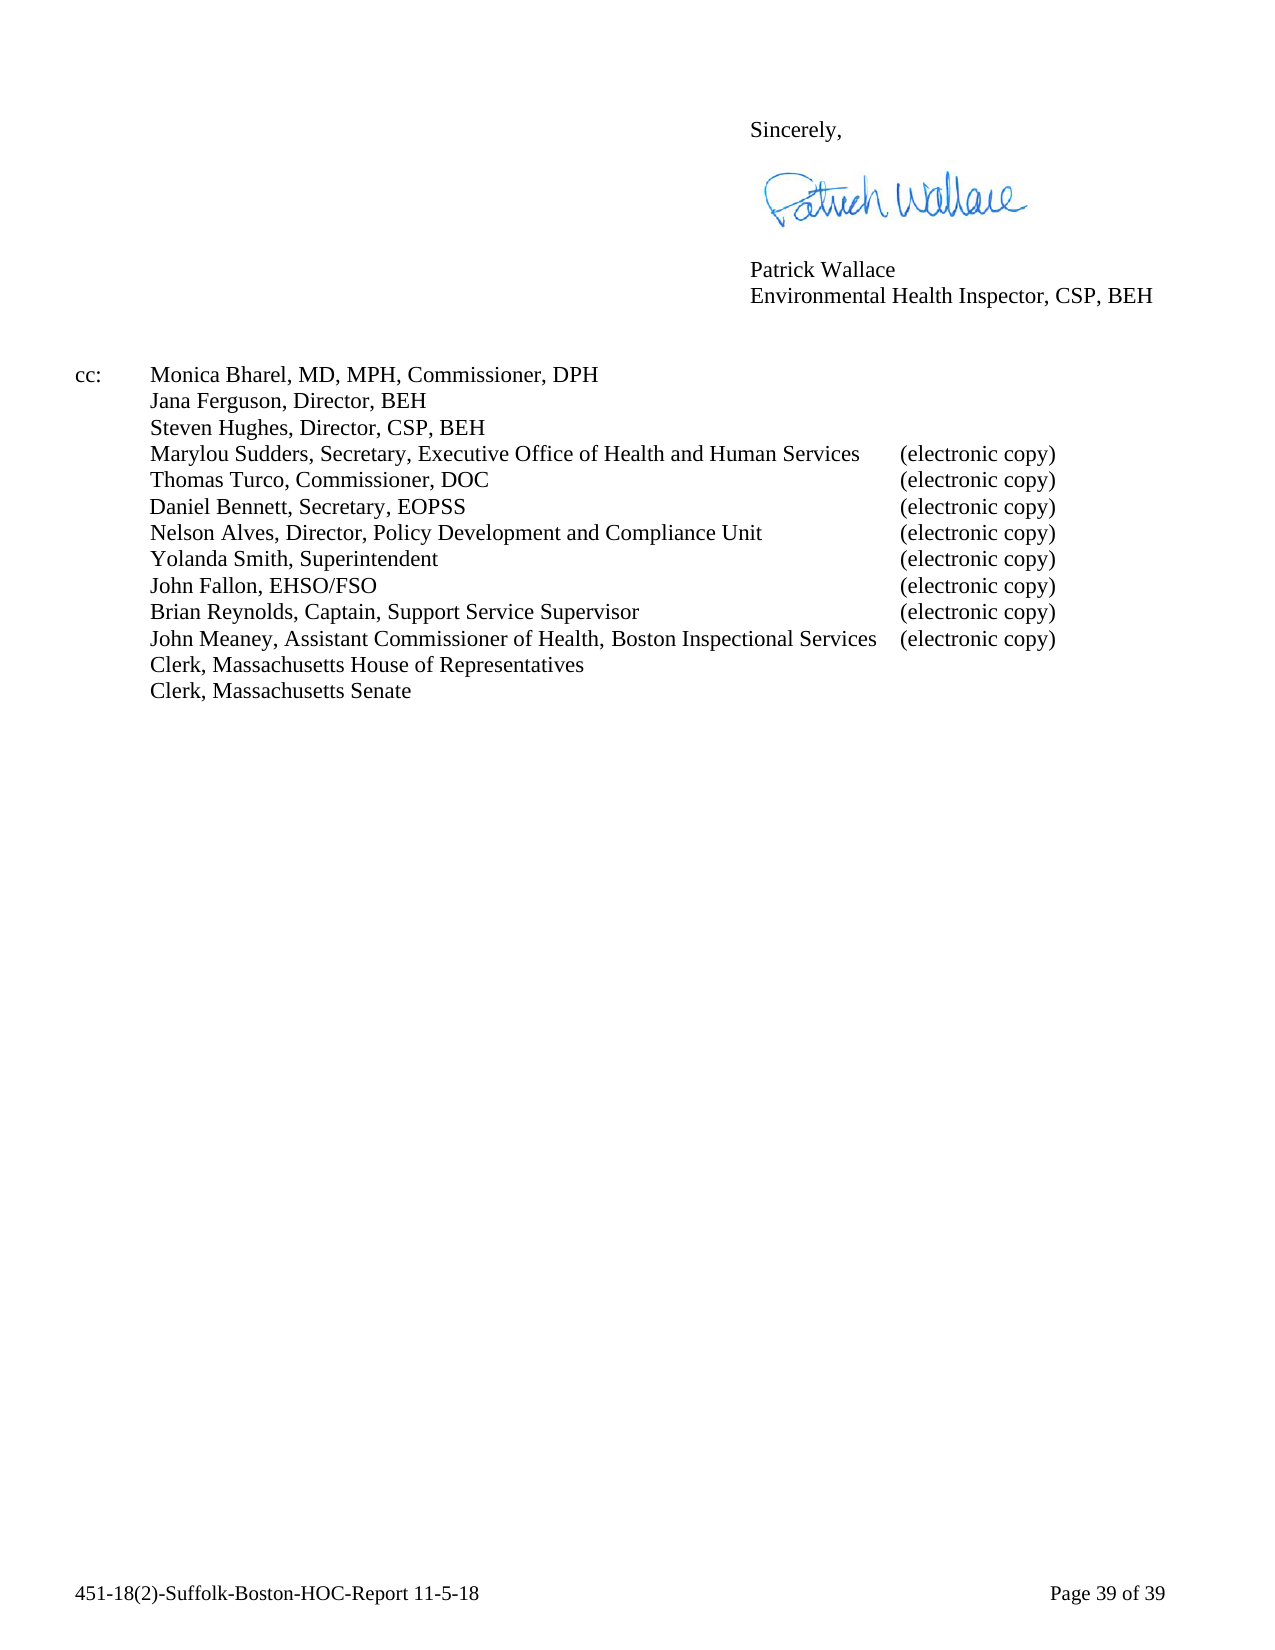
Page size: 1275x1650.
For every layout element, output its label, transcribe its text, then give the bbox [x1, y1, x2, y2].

text Marylou Sudders, Secretary, Executive Office of Health and Human Services (electronic copy) [75, 440, 1200, 466]
text Jana Ferguson, Director, BEH [75, 387, 1200, 414]
text cc: Monica Bharel, MD, MPH, Commissioner, DPH [75, 361, 1200, 387]
text John Meaney, Assistant Commissioner of Health, Boston Inspectional Services (electronic copy) [150, 624, 1200, 651]
text Thomas Turco, Commissioner, DOC (electronic copy) [75, 466, 1200, 493]
text Yolanda Smith, Superintendent (electronic copy) [75, 546, 1200, 572]
text Nelson Alves, Director, Policy Development and Compliance Unit (electronic copy) [75, 519, 1200, 546]
text Brian Reynolds, Captain, Support Service Supervisor (electronic copy) [75, 598, 1200, 624]
text John Fallon, EHSO/FSO (electronic copy) [75, 572, 1200, 598]
text Patrick Wallace [75, 256, 1200, 282]
text Steven Hughes, Director, CSP, BEH [75, 414, 1200, 440]
text Sincerely, [75, 116, 1200, 143]
text Clerk, Massachusetts Senate [75, 677, 1200, 704]
text Daniel Bennett, Secretary, EOPSS (electronic copy) [75, 493, 1200, 519]
text Clerk, Massachusetts House of Representatives [75, 651, 1200, 677]
text Environmental Health Inspector, CSP, BEH [75, 282, 1200, 308]
